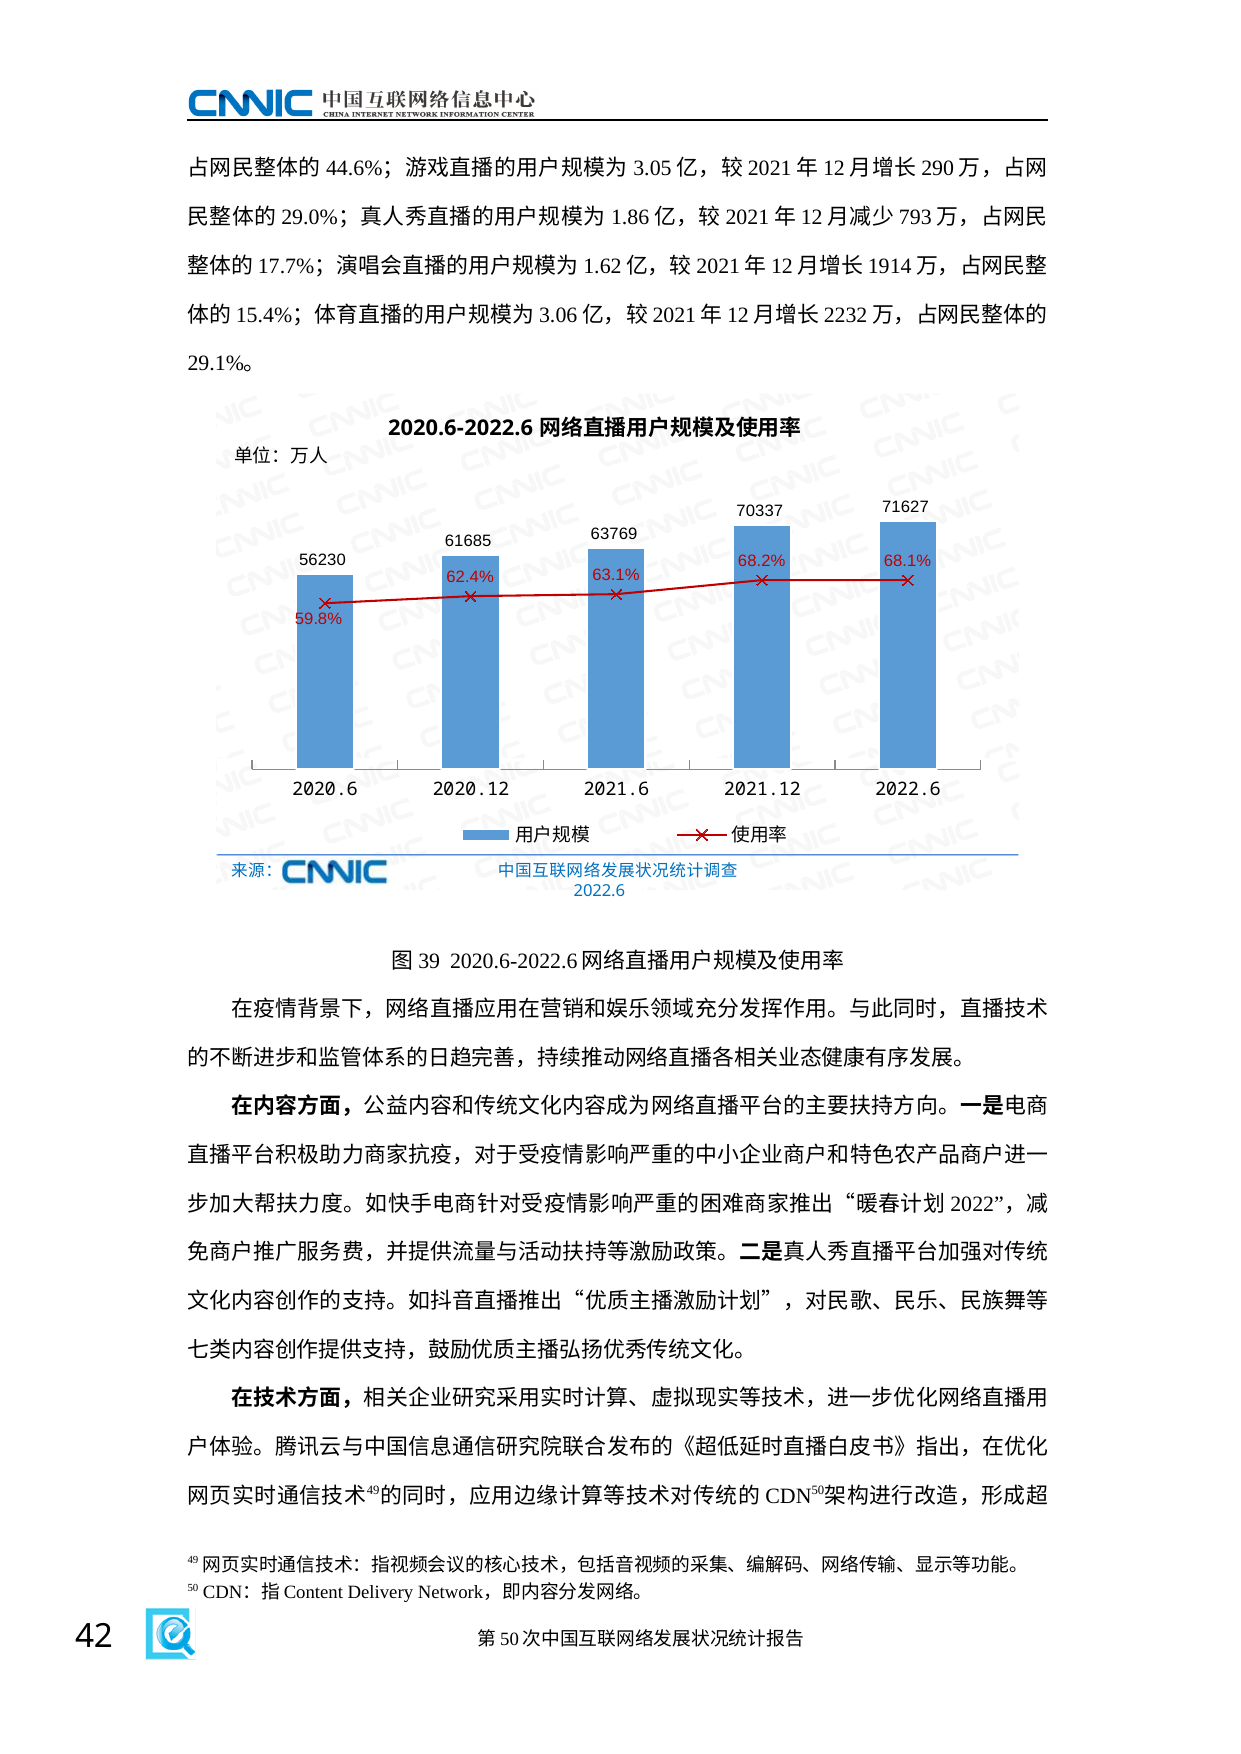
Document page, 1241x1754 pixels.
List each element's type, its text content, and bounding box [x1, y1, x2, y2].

text 在内容方面，公益内容和传统文化内容成为网络直播平台的主要扶持方向。一是电商直播平台积极助力商家抗疫，对于受疫情影响严重的中小企业商户和特色农产品商户进一步加大帮扶力度。如快手电商针对受疫情影响严重的困难商家推出“暖春计划2022”，减免商户推广服务费，并提供流量与活动扶持等激励政策。二是真人秀直播平台加强对传统文化内容创作的支持。如抖音直播推出“优质主播激励计划”，对民歌、民乐、民族舞等七类内容创作提供支持，鼓励优质主播弘扬优秀传统文化。 [187, 1088, 1048, 1364]
text 图 39 2020.6-2022.6网络直播用户规模及使用率 [187, 942, 1048, 975]
table_cell 893,198 [216, 393, 1020, 854]
text 在疫情背景下，网络直播应用在营销和娱乐领域充分发挥作用。与此同时，直播技术的不断进步和监管体系的日趋完善，持续推动网络直播各相关业态健康有序发展。 [187, 991, 1048, 1072]
picture [216, 854, 1020, 886]
picture [187, 88, 538, 118]
picture [144, 1606, 196, 1660]
table_cell 893,198 [216, 858, 1020, 890]
